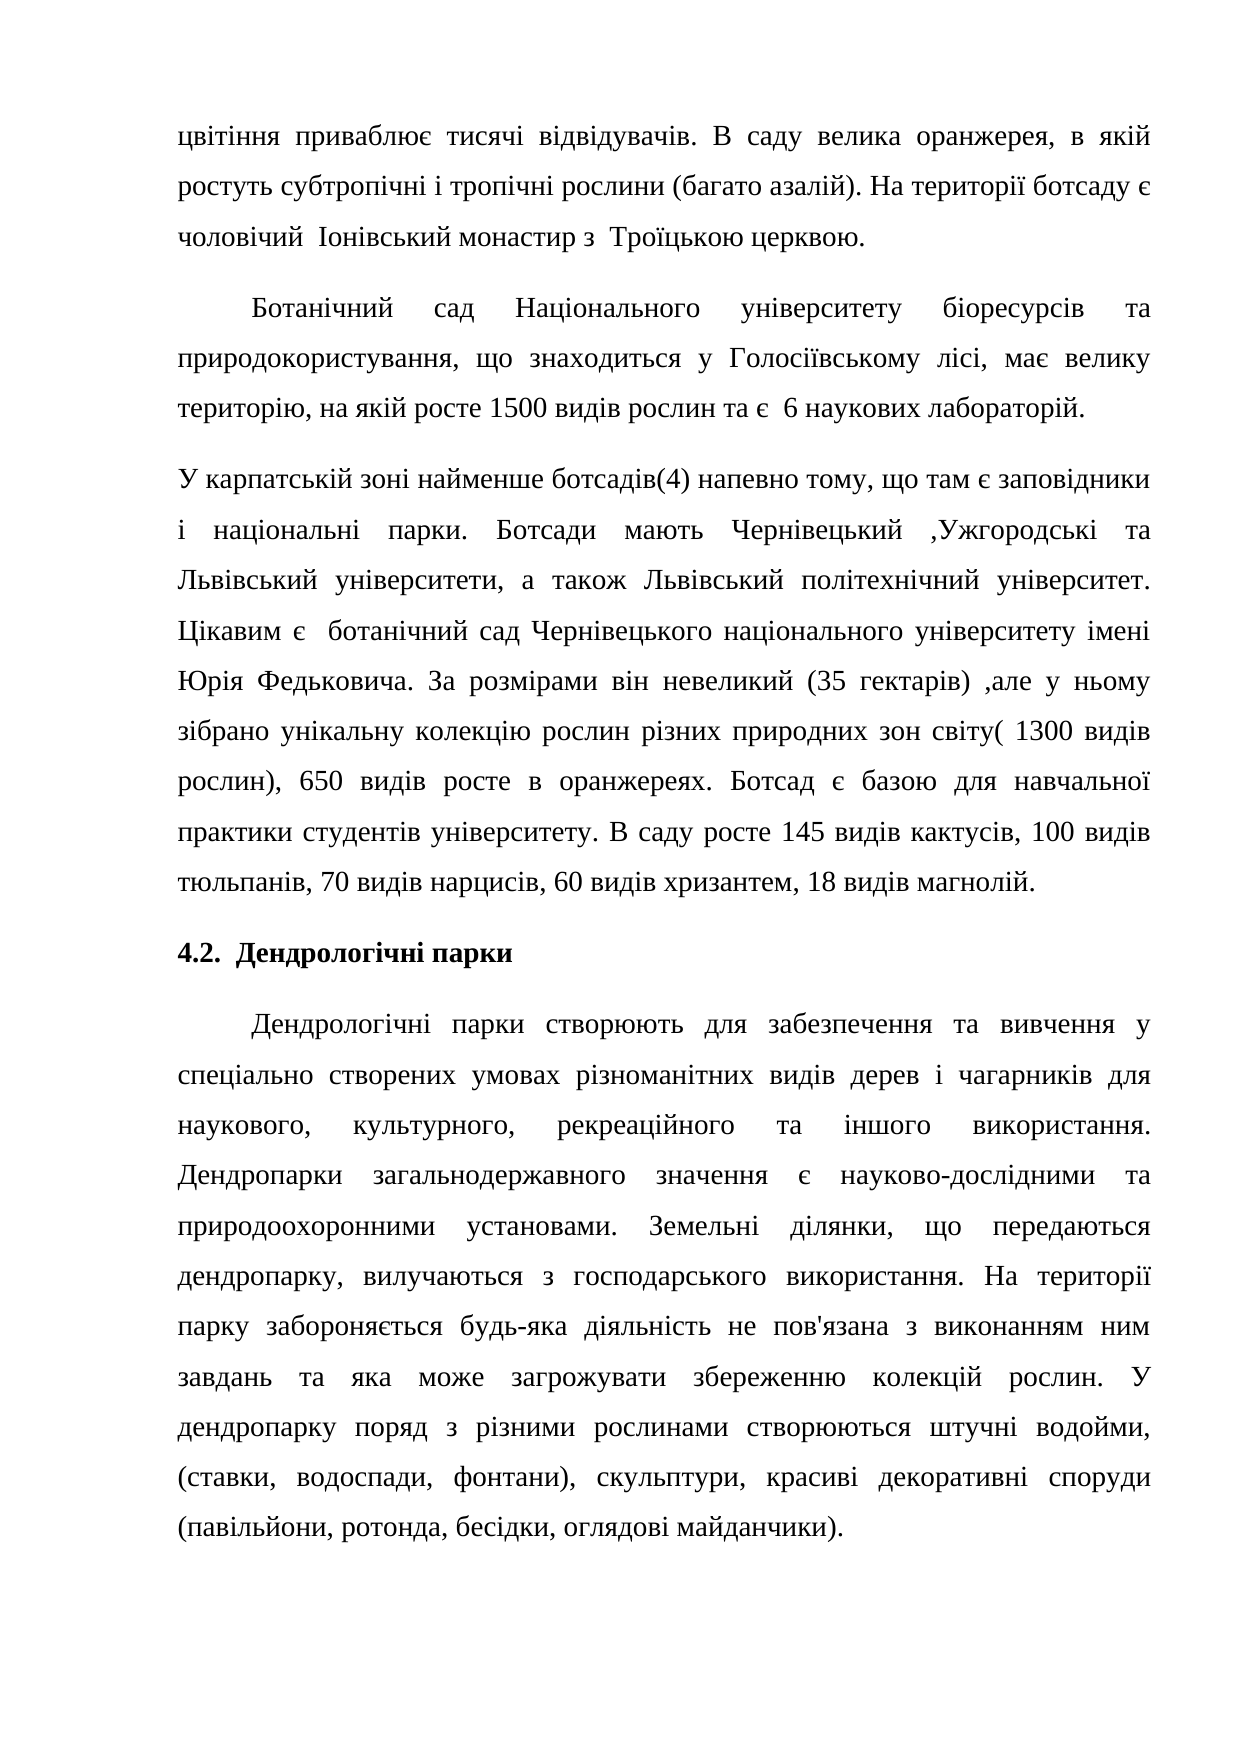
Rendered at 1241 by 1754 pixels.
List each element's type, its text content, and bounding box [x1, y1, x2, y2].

text У карпатській зоні найменше ботсадів(4) напевно тому, що там є заповідники і національні парки. Ботсади мають Чернівецький ,Ужгородські та Львівський університети, а також Львівський політехнічний університет. Цікавим є ботанічний сад Чернівецького національного університету імені Юрія Федьковича. За розмірами він невеликий () ,але у ньому зібрано унікальну колекцію рослин різних природних зон світу( 1300 видів рослин), 650 видів росте в оранжереях. Ботсад є базою для навчальної практики студентів університету. В саду росте 145 видів кактусів, 100 видів тюльпанів, 70 видів нарцисів, 60 видів хризантем, 18 видів магнолій. [177, 462, 1152, 898]
text Дендрологічні парки створюють для забезпечення та вивчення у спеціально створених умовах різноманітних видів дерев і чагарників для наукового, культурного, рекреаційного та іншого використання. Дендропарки загальнодержавного значення є науково-дослідними та природоохоронними установами. Земельні ділянки, що передаються дендропарку, вилучаються з господарського використання. На території парку забороняється будь-яка діяльність не пов'язана з виконанням ним завдань та яка може загрожувати збереженню колекцій рослин. У дендропарку поряд з різними рослинами створюються штучні водойми, (ставки, водоспади, фонтани), скульптури, красиві декоративні споруди (павільйони, ротонда, бесідки, оглядові майданчики). [177, 1006, 1152, 1543]
text 4.2. Дендрологічні парки [177, 935, 1152, 969]
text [177, 118, 1152, 252]
text Ботанічний сад Національного університету біоресурсів та природокористування, що знаходиться у Голосіївському лісі, має велику територію, на якій росте 1500 видів рослин та є 6 наукових лабораторій. [177, 290, 1152, 424]
